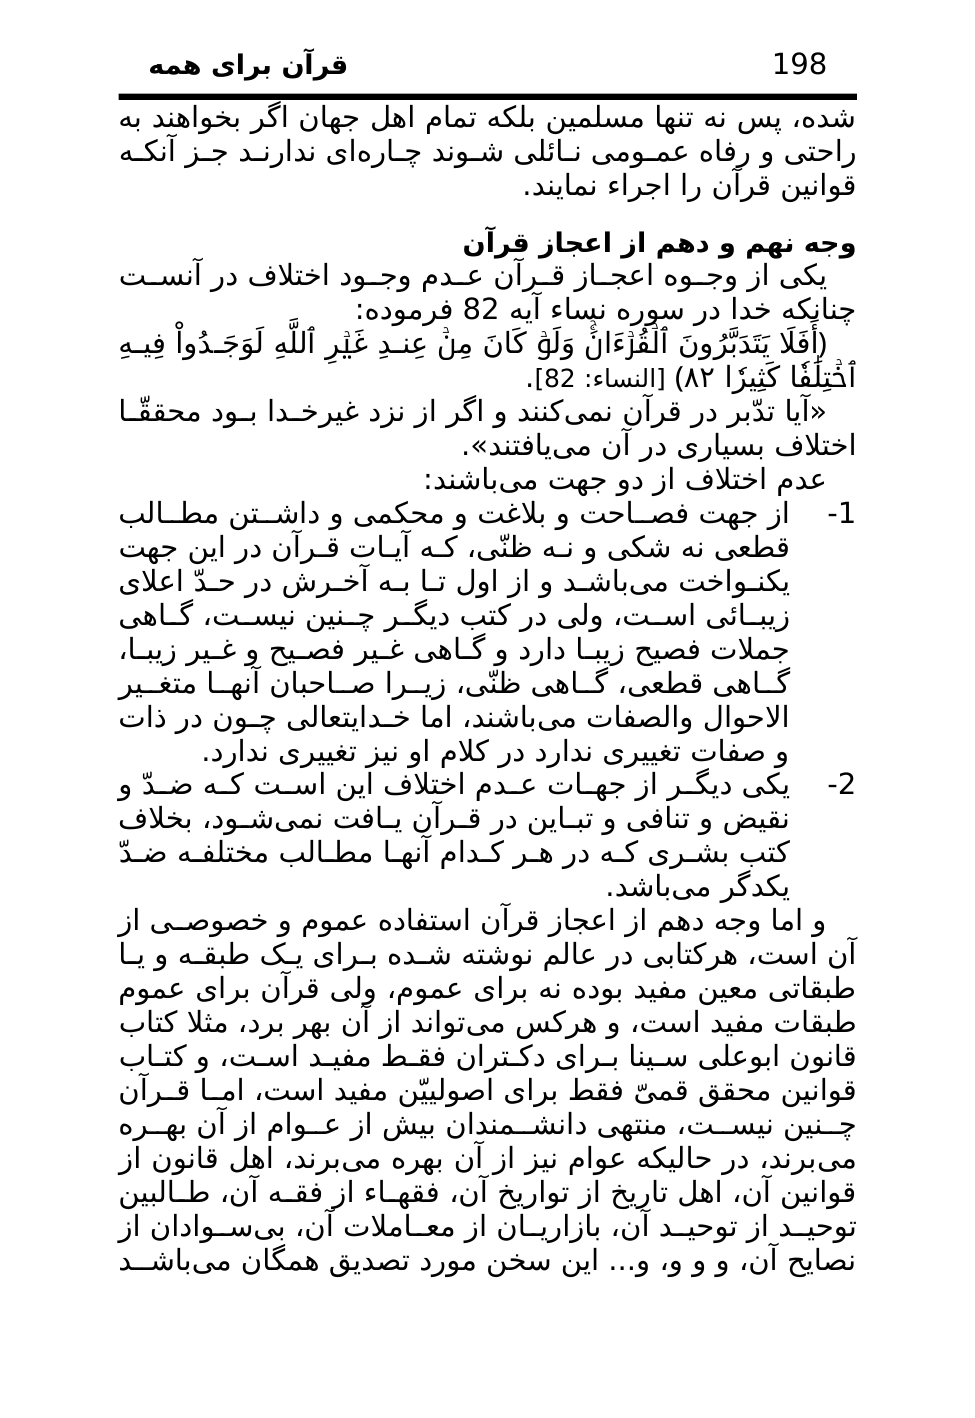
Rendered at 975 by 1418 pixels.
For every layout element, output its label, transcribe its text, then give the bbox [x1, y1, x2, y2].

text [118, 904, 857, 1277]
text یکی از وجوه اعجاز قرآن عدم وجود اختلاف در آنست چنانکه خدا در سوره نساء آیه 82 فرموده: [118, 258, 857, 326]
text «آیا تدّبر در قرآن نمی‌کنند و اگر از نزد غیرخدا بود محققّا اختلاف بسیاری در آن می‌یافتند». [118, 394, 857, 462]
list یکی دیگر از جهات عدم اختلاف این است که ضدّ و نقیض و تنافی و تباین در قرآن یافت نمی‌شود، بخلاف کتب بشری که در هر کدام آنها مطالب مختلفه ضدّ یکدگر می‌باشد. [118, 768, 827, 904]
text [118, 100, 857, 202]
text وجه نهم و دهم از اعجاز قرآن [118, 227, 857, 258]
list از جهت فصاحت و بلاغت و محکمی و داشتن مطالب قطعی نه شکی و نه ظنّی، که آیات قرآن در این جهت یکنواخت می‌باشد و از اول تا به آخرش در حدّ اعلای زیبائی است، ولی در کتب دیگر چنین نیست، گاهی جملات فصیح زیبا دارد و گاهی غیر فصیح و غیر زیبا، گاهی قطعی، گاهی ظنّی، زیرا صاحبان آنها متغیر الاحوال والصفات می‌باشند، اما خدایتعالی چون در ذات و صفات تغییری ندارد در کلام او نیز تغییری ندارد. [118, 496, 827, 768]
text ﴿أَفَلَا يَتَدَبَّرُونَ ٱلۡقُرۡءَانَۚ وَلَوۡ كَانَ مِنۡ عِندِ غَيۡرِ ٱللَّهِ لَوَجَدُواْ فِيهِ ٱخۡتِلَٰفٗا كَثِيرٗا ٨٢﴾ [النساء: 82]. [118, 326, 857, 394]
text عدم اختلاف از دو جهت می‌باشند: [118, 462, 857, 496]
